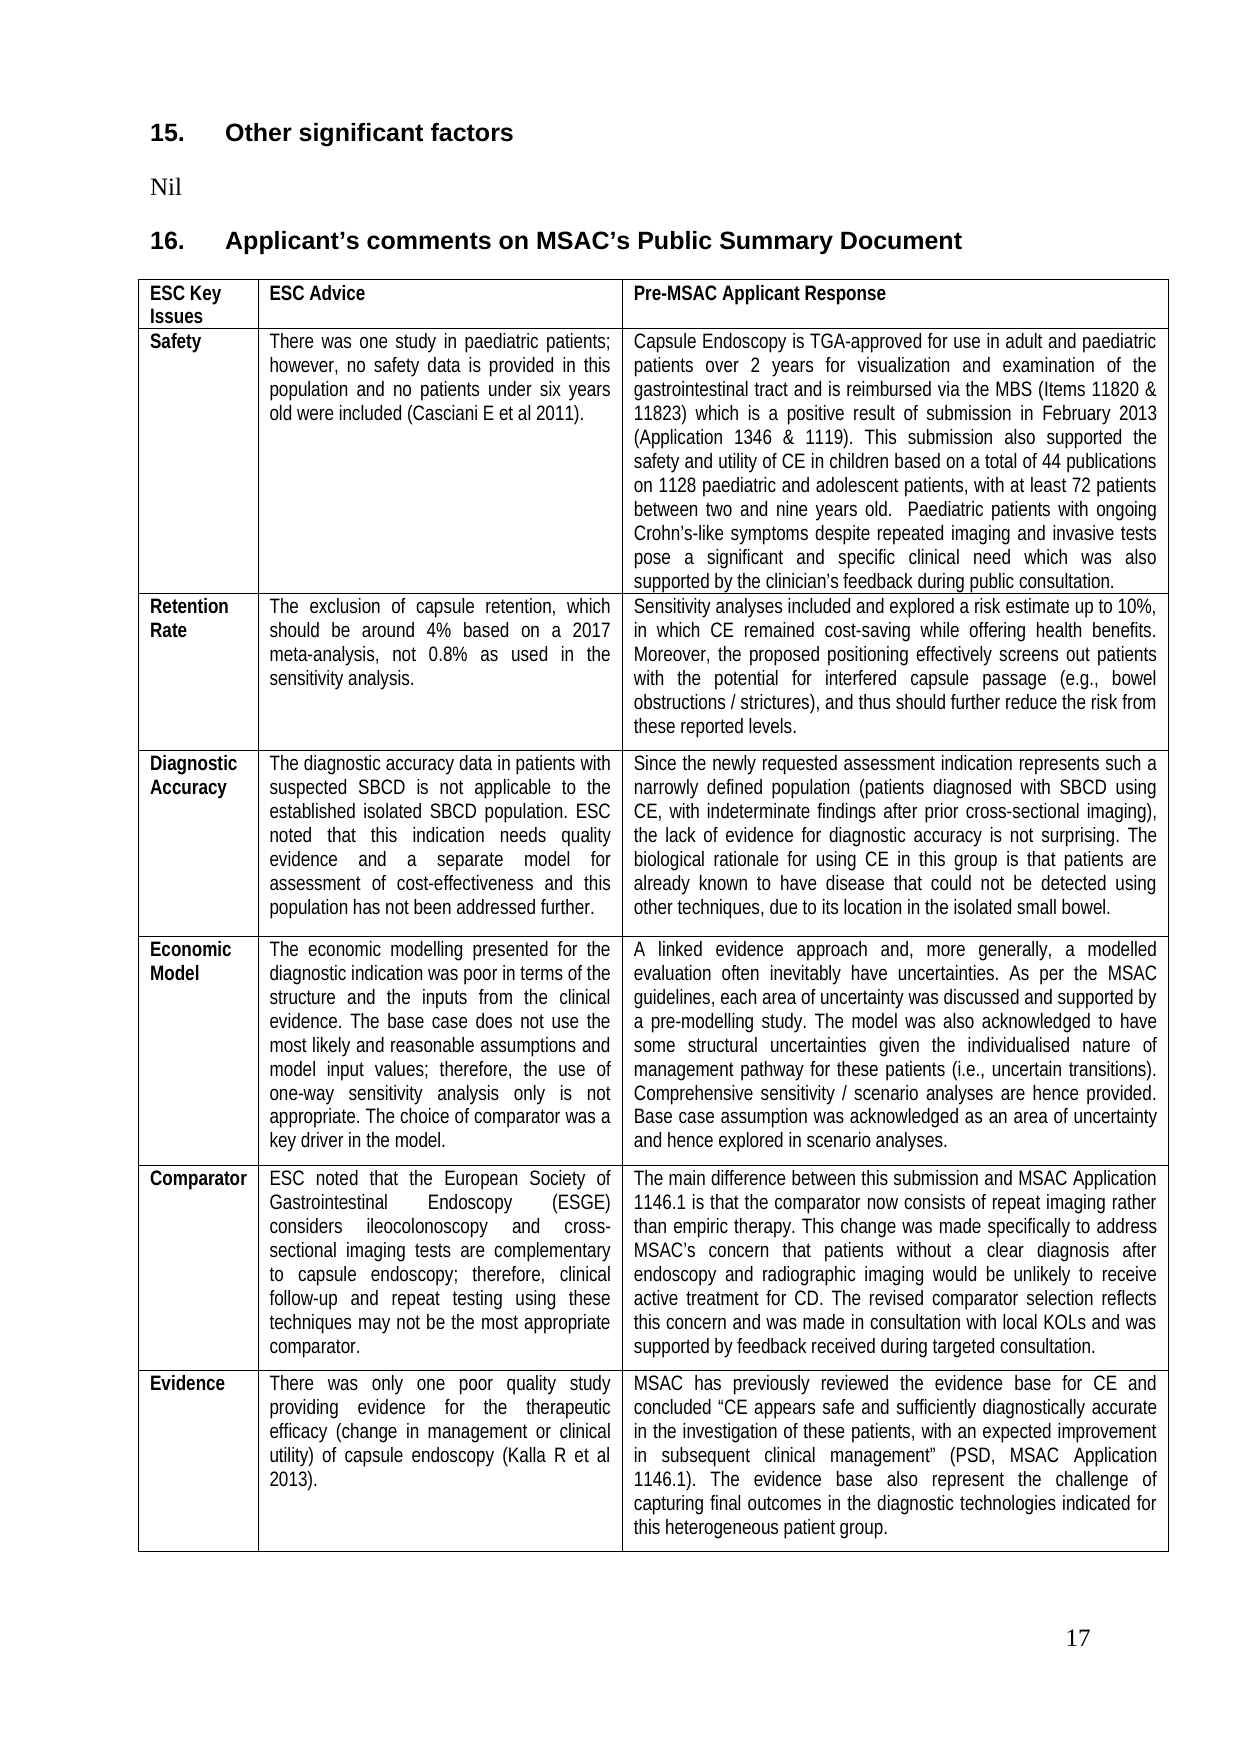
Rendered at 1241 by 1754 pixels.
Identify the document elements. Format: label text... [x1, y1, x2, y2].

table_cell Diagnostic Accuracy [139, 751, 258, 936]
subtitle Applicant’s comments on MSAC’s Public Summary Document [150, 226, 1090, 254]
text Nil [150, 172, 1090, 201]
table_cell The main difference between this submission and MSAC Application 1146.1 is that the comparator now consists of repeat imaging rather than empiric therapy. This change was made specifically to address MSAC’s concern that patients without a clear diagnosis after endoscopy and radiographic imaging would be unlikely to receive active treatment for CD. The revised comparator selection reflects this concern and was made in consultation with local KOLs and was supported by feedback received during targeted consultation. [623, 1166, 1168, 1370]
table_cell MSAC has previously reviewed the evidence base for CE and concluded “CE appears safe and sufficiently diagnostically accurate in the investigation of these patients, with an expected improvement in subsequent clinical management” (PSD, MSAC Application 1146.1). The evidence base also represent the challenge of capturing final outcomes in the diagnostic technologies indicated for this heterogeneous patient group. [623, 1371, 1168, 1551]
table_cell The diagnostic accuracy data in patients with suspected SBCD is not applicable to the established isolated SBCD population. ESC noted that this indication needs quality evidence and a separate model for assessment of cost-effectiveness and this population has not been addressed further. [259, 751, 622, 936]
table_cell Retention Rate [139, 594, 258, 750]
table_cell Capsule Endoscopy is TGA-approved for use in adult and paediatric patients over 2 years for visualization and examination of the gastrointestinal tract and is reimbursed via the MBS (Items 11820 & 11823) which is a positive result of submission in February 2013 (Application 1346 & 1119). This submission also supported the safety and utility of CE in children based on a total of 44 publications on 1128 paediatric and adolescent patients, with at least 72 patients between two and nine years old. Paediatric patients with ongoing Crohn’s-like symptoms despite repeated imaging and invasive tests pose a significant and specific clinical need which was also supported by the clinician’s feedback during public consultation. [623, 329, 1168, 593]
table_header ESC Advice [259, 280, 622, 328]
table_header ESC Key Issues [139, 280, 258, 328]
table_cell Evidence [139, 1371, 258, 1551]
table_cell ESC noted that the European Society of Gastrointestinal Endoscopy (ESGE) considers ileocolonoscopy and cross-sectional imaging tests are complementary to capsule endoscopy; therefore, clinical follow-up and repeat testing using these techniques may not be the most appropriate comparator. [259, 1166, 622, 1370]
table_cell There was one study in paediatric patients; however, no safety data is provided in this population and no patients under six years old were included (Casciani E et al 2011). [259, 329, 622, 593]
table_cell There was only one poor quality study providing evidence for the therapeutic efficacy (change in management or clinical utility) of capsule endoscopy (Kalla R et al 2013). [259, 1371, 622, 1551]
table_cell Comparator [139, 1166, 258, 1370]
subtitle Other significant factors [150, 118, 1090, 147]
table_cell Since the newly requested assessment indication represents such a narrowly defined population (patients diagnosed with SBCD using CE, with indeterminate findings after prior cross-sectional imaging), the lack of evidence for diagnostic accuracy is not surprising. The biological rationale for using CE in this group is that patients are already known to have disease that could not be detected using other techniques, due to its location in the isolated small bowel. [623, 751, 1168, 936]
table_header Pre-MSAC Applicant Response [623, 280, 1168, 328]
table_cell Safety [139, 329, 258, 593]
table_cell The economic modelling presented for the diagnostic indication was poor in terms of the structure and the inputs from the clinical evidence. The base case does not use the most likely and reasonable assumptions and model input values; therefore, the use of one-way sensitivity analysis only is not appropriate. The choice of comparator was a key driver in the model. [259, 937, 622, 1165]
table_cell Sensitivity analyses included and explored a risk estimate up to 10%, in which CE remained cost-saving while offering health benefits. Moreover, the proposed positioning effectively screens out patients with the potential for interfered capsule passage (e.g., bowel obstructions / strictures), and thus should further reduce the risk from these reported levels. [623, 594, 1168, 750]
table_cell Economic Model [139, 937, 258, 1165]
table_cell The exclusion of capsule retention, which should be around 4% based on a 2017 meta-analysis, not 0.8% as used in the sensitivity analysis. [259, 594, 622, 750]
table_cell A linked evidence approach and, more generally, a modelled evaluation often inevitably have uncertainties. As per the MSAC guidelines, each area of uncertainty was discussed and supported by a pre-modelling study. The model was also acknowledged to have some structural uncertainties given the individualised nature of management pathway for these patients (i.e., uncertain transitions). Comprehensive sensitivity / scenario analyses are hence provided. Base case assumption was acknowledged as an area of uncertainty and hence explored in scenario analyses. [623, 937, 1168, 1165]
